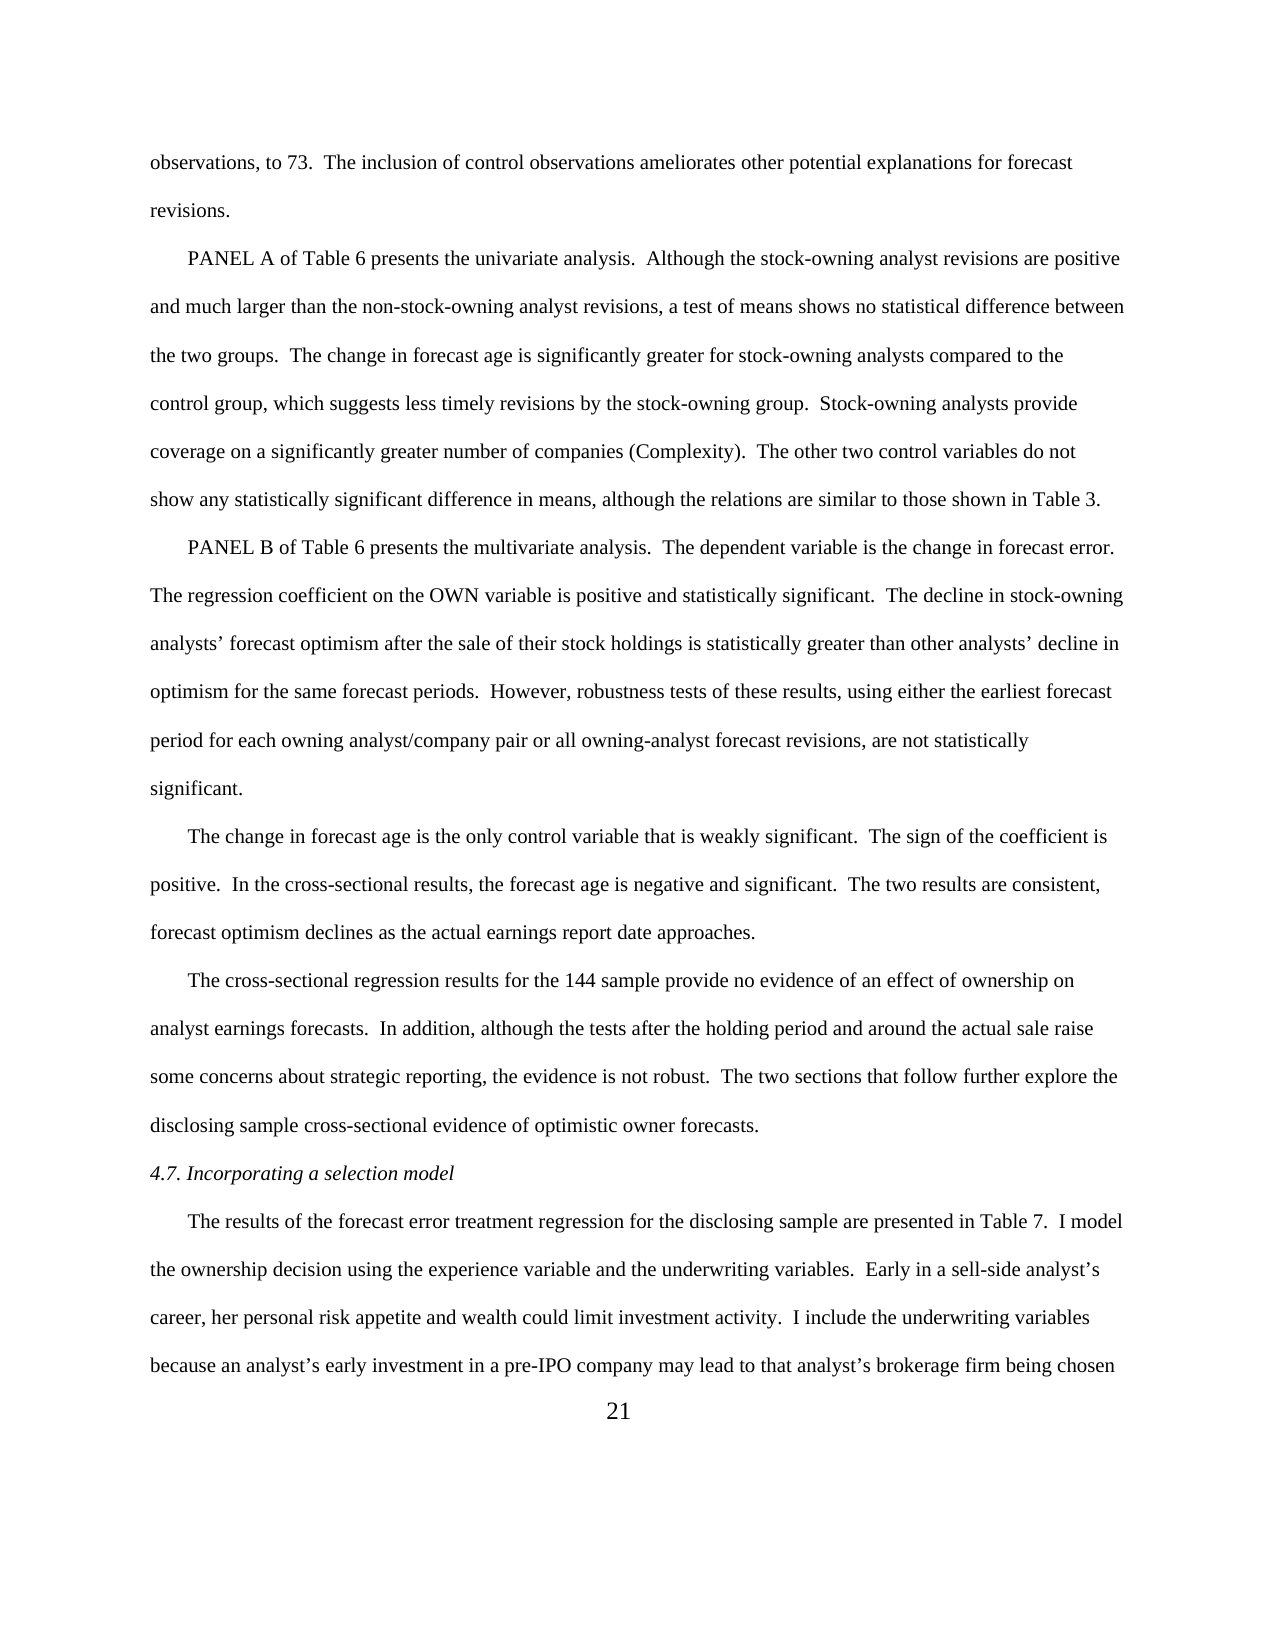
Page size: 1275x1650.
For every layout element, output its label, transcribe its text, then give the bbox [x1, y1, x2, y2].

text The change in forecast age is the only control variable that is weakly significant. The sign of the coefficient is positive. In the cross-sectional results, the forecast age is negative and significant. The two results are consistent, forecast optimism declines as the actual earnings report date approaches. [150, 824, 1125, 944]
text The cross-sectional regression results for the 144 sample provide no evidence of an effect of ownership on analyst earnings forecasts. In addition, although the tests after the holding period and around the actual sale raise some concerns about strategic reporting, the evidence is not robust. The two sections that follow further explore the disclosing sample cross-sectional evidence of optimistic owner forecasts. [150, 968, 1125, 1137]
text PANEL A of Table 6 presents the univariate analysis. Although the stock-owning analyst revisions are positive and much larger than the non-stock-owning analyst revisions, a test of means shows no statistical difference between the two groups. The change in forecast age is significantly greater for stock-owning analysts compared to the control group, which suggests less timely revisions by the stock-owning group. Stock-owning analysts provide coverage on a significantly greater number of companies (Complexity). The other two control variables do not show any statistically significant difference in means, although the relations are similar to those shown in Table 3. [150, 246, 1125, 511]
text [150, 150, 1125, 222]
text 4.7. Incorporating a selection model [150, 1161, 1125, 1185]
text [150, 1209, 1125, 1377]
text PANEL B of Table 6 presents the multivariate analysis. The dependent variable is the change in forecast error. The regression coefficient on the OWN variable is positive and statistically significant. The decline in stock-owning analysts’ forecast optimism after the sale of their stock holdings is statistically greater than other analysts’ decline in optimism for the same forecast periods. However, robustness tests of these results, using either the earliest forecast period for each owning analyst/company pair or all owning-analyst forecast revisions, are not statistically significant. [150, 535, 1125, 800]
